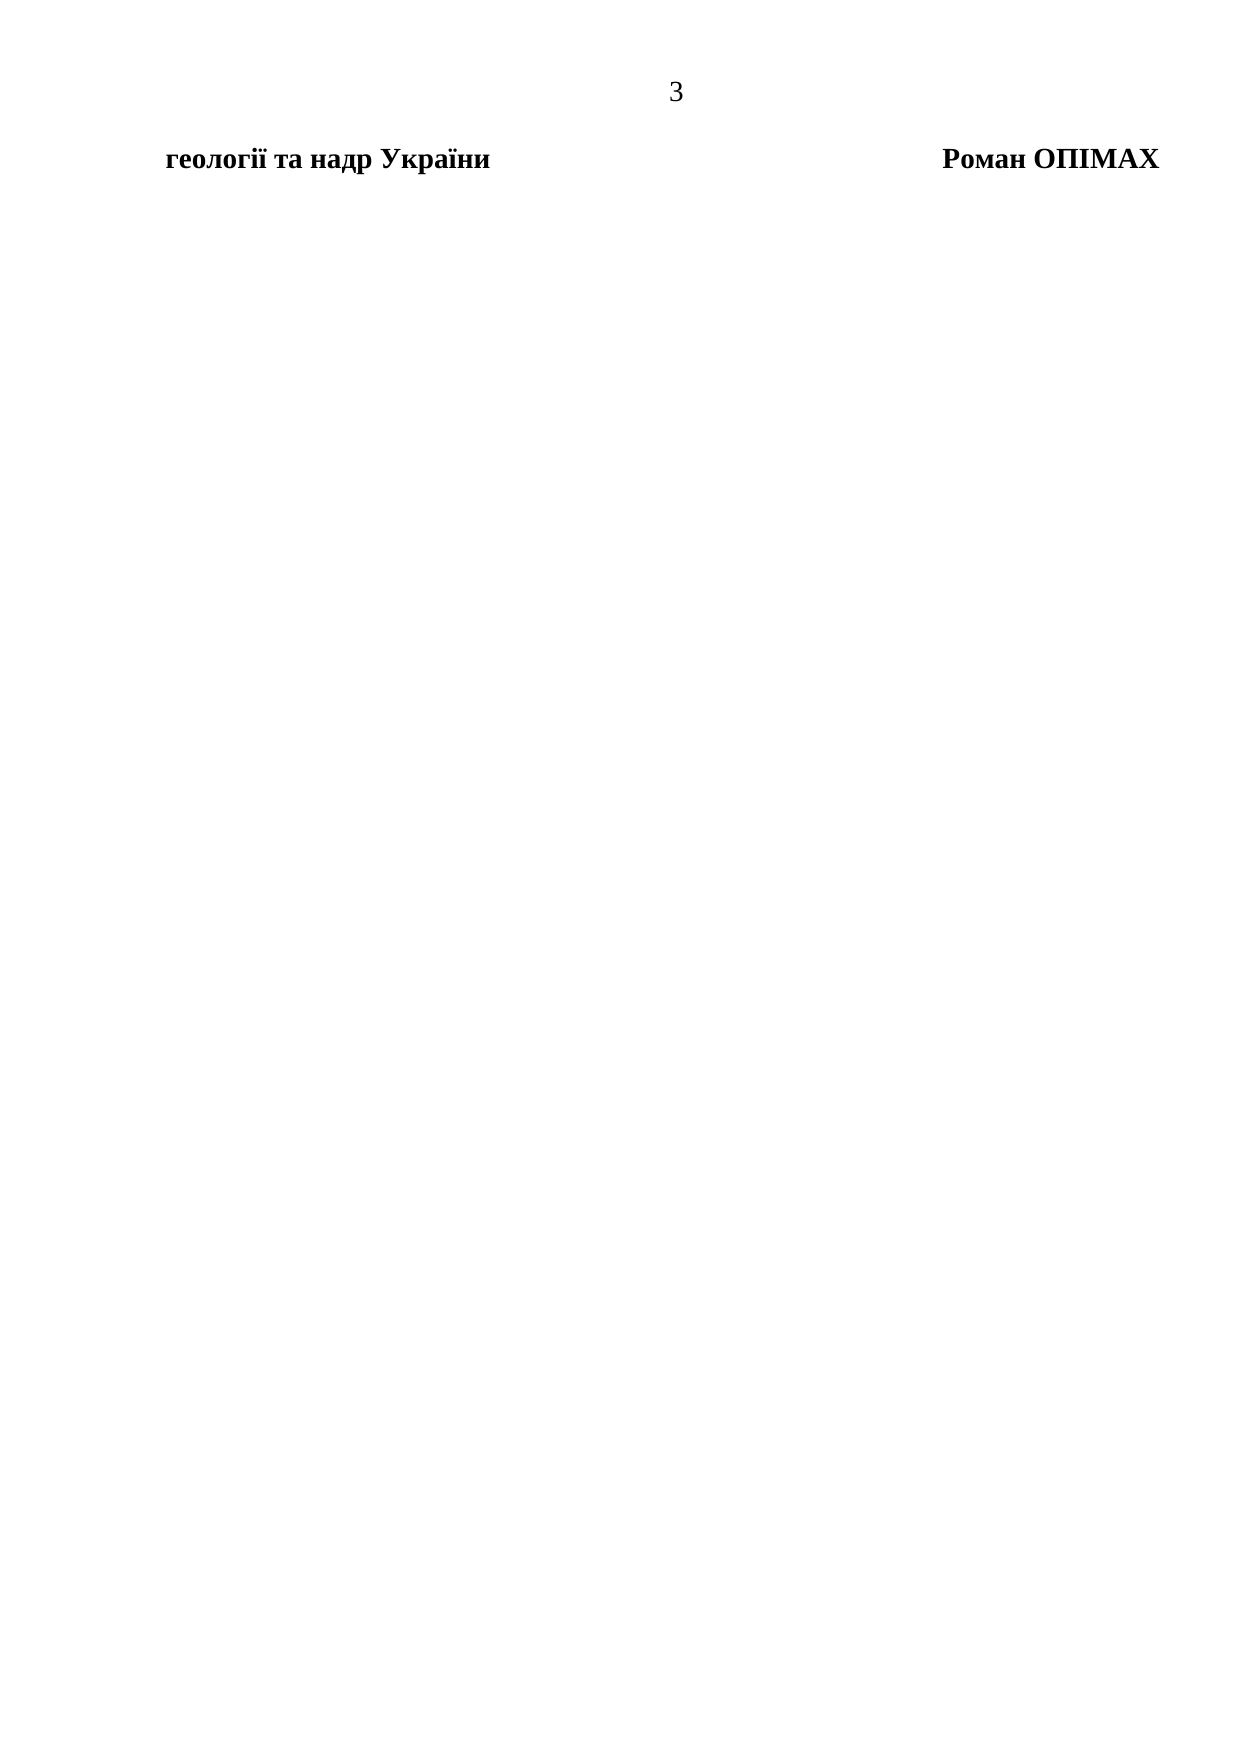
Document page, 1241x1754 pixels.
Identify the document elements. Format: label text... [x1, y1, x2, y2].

text геології та надр України Роман ОПІМАХ [165, 141, 1187, 174]
